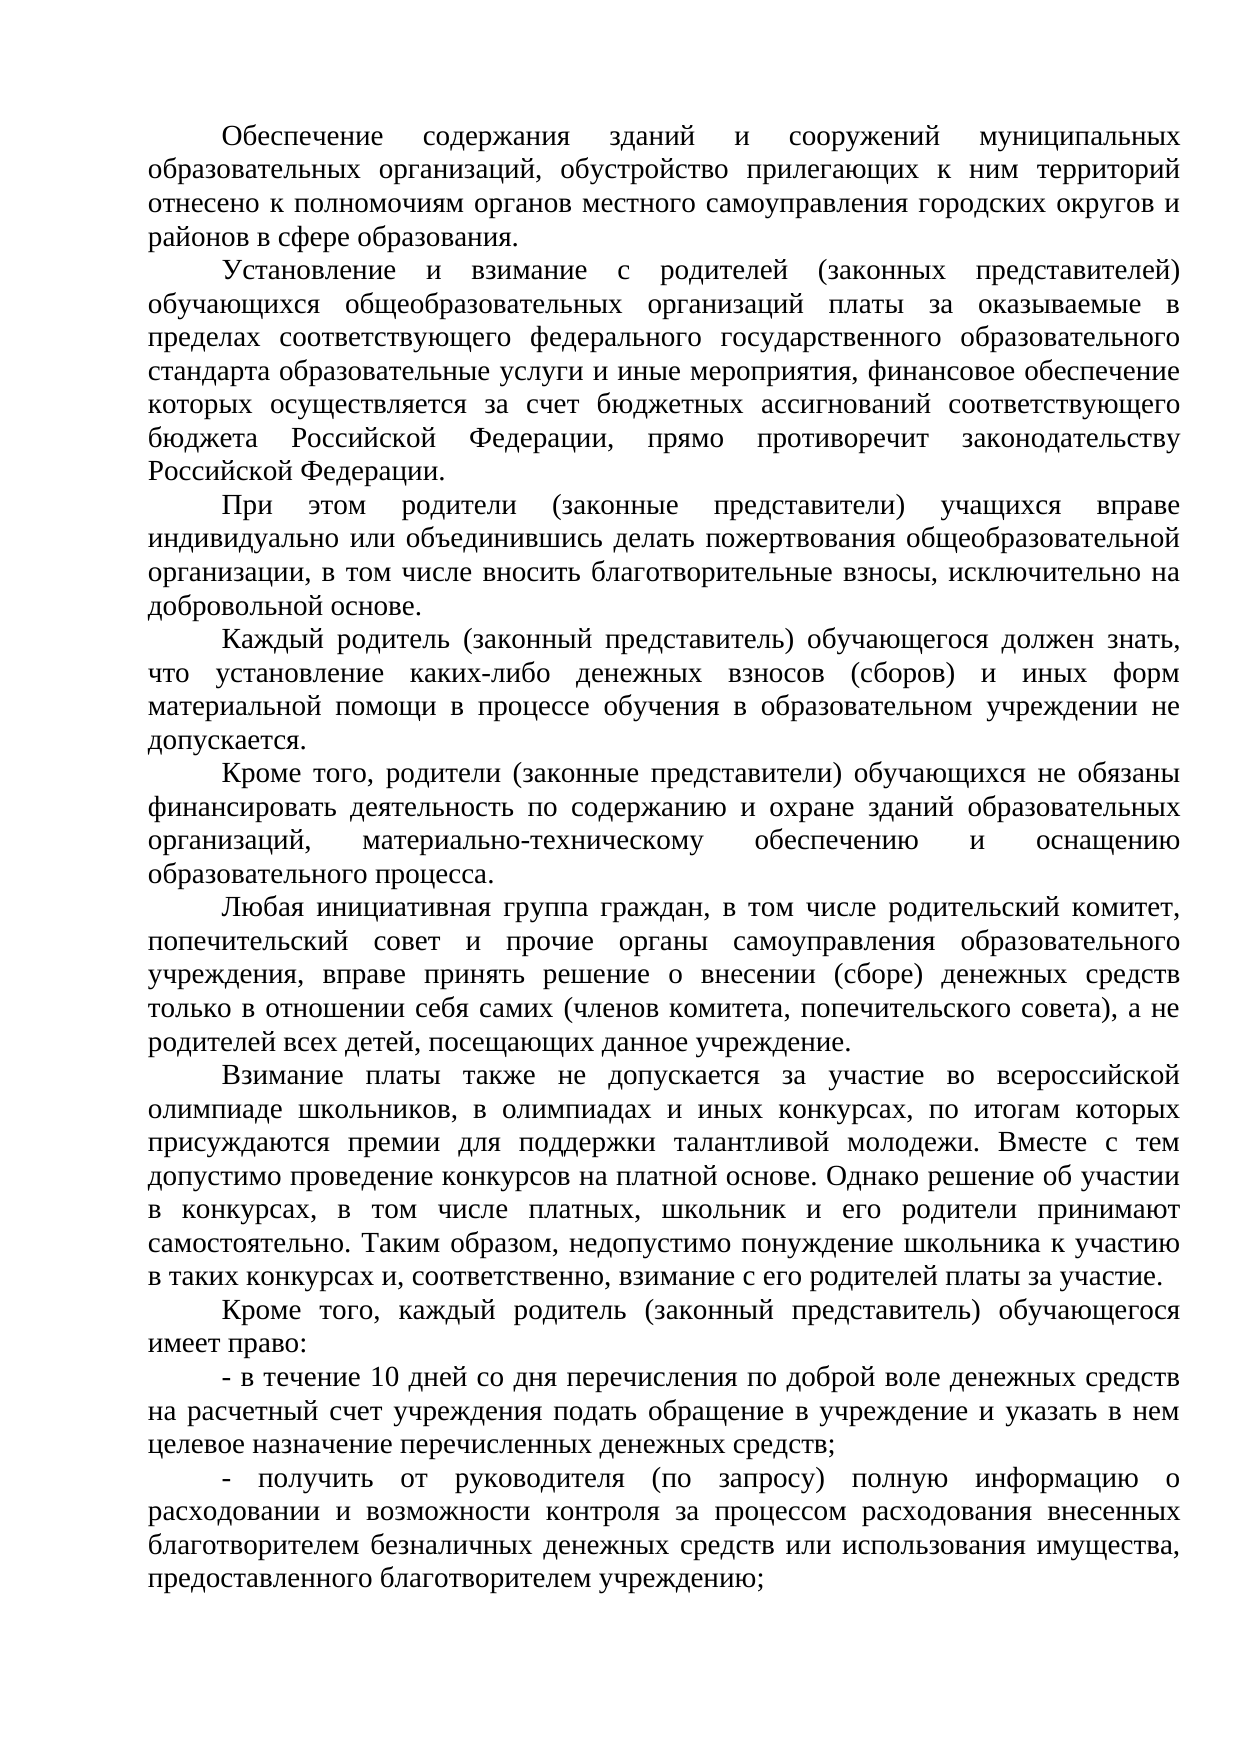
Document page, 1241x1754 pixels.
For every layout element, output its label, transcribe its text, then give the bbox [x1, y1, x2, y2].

text - получить от руководителя (по запросу) полную информацию о расходовании и возможности контроля за процессом расходования внесенных благотворителем безналичных денежных средств или использования имущества, предоставленного благотворителем учреждению; [148, 1460, 1181, 1594]
text - в течение 10 дней со дня перечисления по доброй воле денежных средств на расчетный счет учреждения подать обращение в учреждение и указать в нем целевое назначение перечисленных денежных средств; [148, 1359, 1181, 1460]
text Каждый родитель (законный представитель) обучающегося должен знать, что установление каких-либо денежных взносов (сборов) и иных форм материальной помощи в процессе обучения в образовательном учреждении не допускается. [148, 621, 1181, 755]
text Установление и взимание с родителей (законных представителей) обучающихся общеобразовательных организаций платы за оказываемые в пределах соответствующего федерального государственного образовательного стандарта образовательные услуги и иные мероприятия, финансовое обеспечение которых осуществляется за счет бюджетных ассигнований соответствующего бюджета Российской Федерации, прямо противоречит законодательству Российской Федерации. [148, 252, 1181, 487]
text При этом родители (законные представители) учащихся вправе индивидуально или объединившись делать пожертвования общеобразовательной организации, в том числе вносить благотворительные взносы, исключительно на добровольной основе. [148, 487, 1181, 621]
text Кроме того, родители (законные представители) обучающихся не обязаны финансировать деятельность по содержанию и охране зданий образовательных организаций, материально-техническому обеспечению и оснащению образовательного процесса. [148, 755, 1181, 889]
text Взимание платы также не допускается за участие во всероссийской олимпиаде школьников, в олимпиадах и иных конкурсах, по итогам которых присуждаются премии для поддержки талантливой молодежи. Вместе с тем допустимо проведение конкурсов на платной основе. Однако решение об участии в конкурсах, в том числе платных, школьник и его родители принимают самостоятельно. Таким образом, недопустимо понуждение школьника к участию в таких конкурсах и, соответственно, взимание с его родителей платы за участие. [148, 1057, 1181, 1292]
text Кроме того, каждый родитель (законный представитель) обучающегося имеет право: [148, 1292, 1181, 1359]
text Обеспечение содержания зданий и сооружений муниципальных образовательных организаций, обустройство прилегающих к ним территорий отнесено к полномочиям органов местного самоуправления городских округов и районов в сфере образования. [148, 118, 1181, 252]
text Любая инициативная группа граждан, в том числе родительский комитет, попечительский совет и прочие органы самоуправления образовательного учреждения, вправе принять решение о внесении (сборе) денежных средств только в отношении себя самих (членов комитета, попечительского совета), а не родителей всех детей, посещающих данное учреждение. [148, 889, 1181, 1057]
